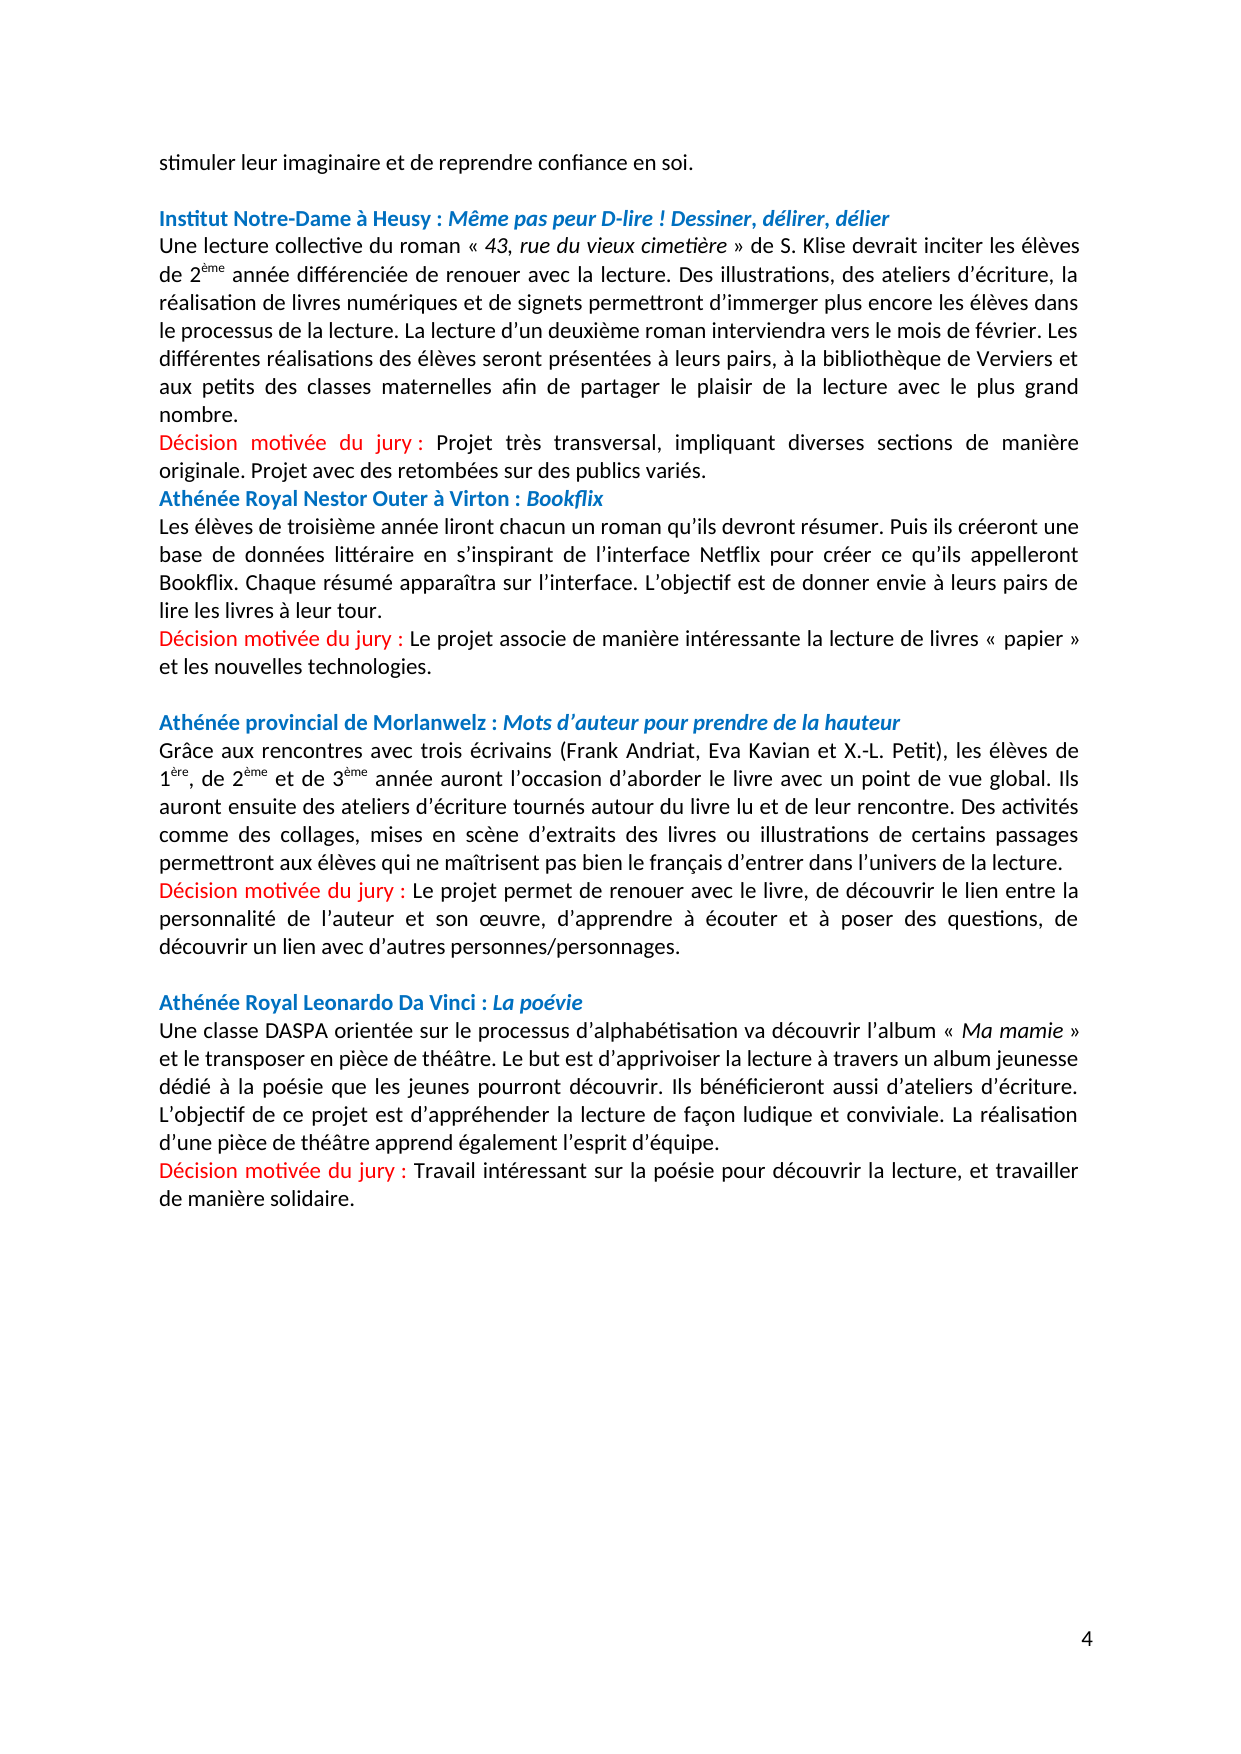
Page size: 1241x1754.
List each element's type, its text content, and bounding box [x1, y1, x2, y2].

table_cell Décision motivée du jury : Le projet associe de manière intéressante la lecture de livres « papier » et les nouvelles technologies. [148, 624, 1092, 680]
table_cell Athénée Royal Leonardo Da Vinci : La poévie [148, 960, 1092, 1016]
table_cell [148, 148, 1092, 176]
table_cell Athénée provincial de Morlanwelz : Mots d’auteur pour prendre de la hauteur [148, 680, 1092, 736]
table_cell Grâce aux rencontres avec trois écrivains (Frank Andriat, Eva Kavian et X.-L. Petit), les élèves de 1ère, de 2ème et de 3ème année auront l’occasion d’aborder le livre avec un point de vue global. Ils auront ensuite des ateliers d’écriture tournés autour du livre lu et de leur rencontre. Des activités comme des collages, mises en scène d’extraits des livres ou illustrations de certains passages permettront aux élèves qui ne maîtrisent pas bien le français d’entrer dans l’univers de la lecture. [148, 736, 1092, 876]
table_cell Une classe DASPA orientée sur le processus d’alphabétisation va découvrir l’album « Ma mamie » et le transposer en pièce de théâtre. Le but est d’apprivoiser la lecture à travers un album jeunesse dédié à la poésie que les jeunes pourront découvrir. Ils bénéficieront aussi d’ateliers d’écriture. L’objectif de ce projet est d’appréhender la lecture de façon ludique et conviviale. La réalisation d’une pièce de théâtre apprend également l’esprit d’équipe. [148, 1016, 1092, 1156]
table_cell Décision motivée du jury : Projet très transversal, impliquant diverses sections de manière originale. Projet avec des retombées sur des publics variés. [148, 428, 1092, 484]
table_cell Institut Notre-Dame à Heusy : Même pas peur D-lire ! Dessiner, délirer, délier [148, 176, 1092, 232]
table_cell Les élèves de troisième année liront chacun un roman qu’ils devront résumer. Puis ils créeront une base de données littéraire en s’inspirant de l’interface Netflix pour créer ce qu’ils appelleront Bookflix. Chaque résumé apparaîtra sur l’interface. L’objectif est de donner envie à leurs pairs de lire les livres à leur tour. [148, 512, 1092, 624]
table_cell Une lecture collective du roman « 43, rue du vieux cimetière » de S. Klise devrait inciter les élèves de 2ème année différenciée de renouer avec la lecture. Des illustrations, des ateliers d’écriture, la réalisation de livres numériques et de signets permettront d’immerger plus encore les élèves dans le processus de la lecture. La lecture d’un deuxième roman interviendra vers le mois de février. Les différentes réalisations des élèves seront présentées à leurs pairs, à la bibliothèque de Verviers et aux petits des classes maternelles afin de partager le plaisir de la lecture avec le plus grand nombre. [148, 232, 1092, 428]
table_cell Décision motivée du jury : Le projet permet de renouer avec le livre, de découvrir le lien entre la personnalité de l’auteur et son œuvre, d’apprendre à écouter et à poser des questions, de découvrir un lien avec d’autres personnes/personnages. [148, 876, 1092, 960]
table_cell Athénée Royal Nestor Outer à Virton : Bookflix [148, 484, 1092, 512]
table_cell Décision motivée du jury : Travail intéressant sur la poésie pour découvrir la lecture, et travailler de manière solidaire. [148, 1156, 1092, 1212]
